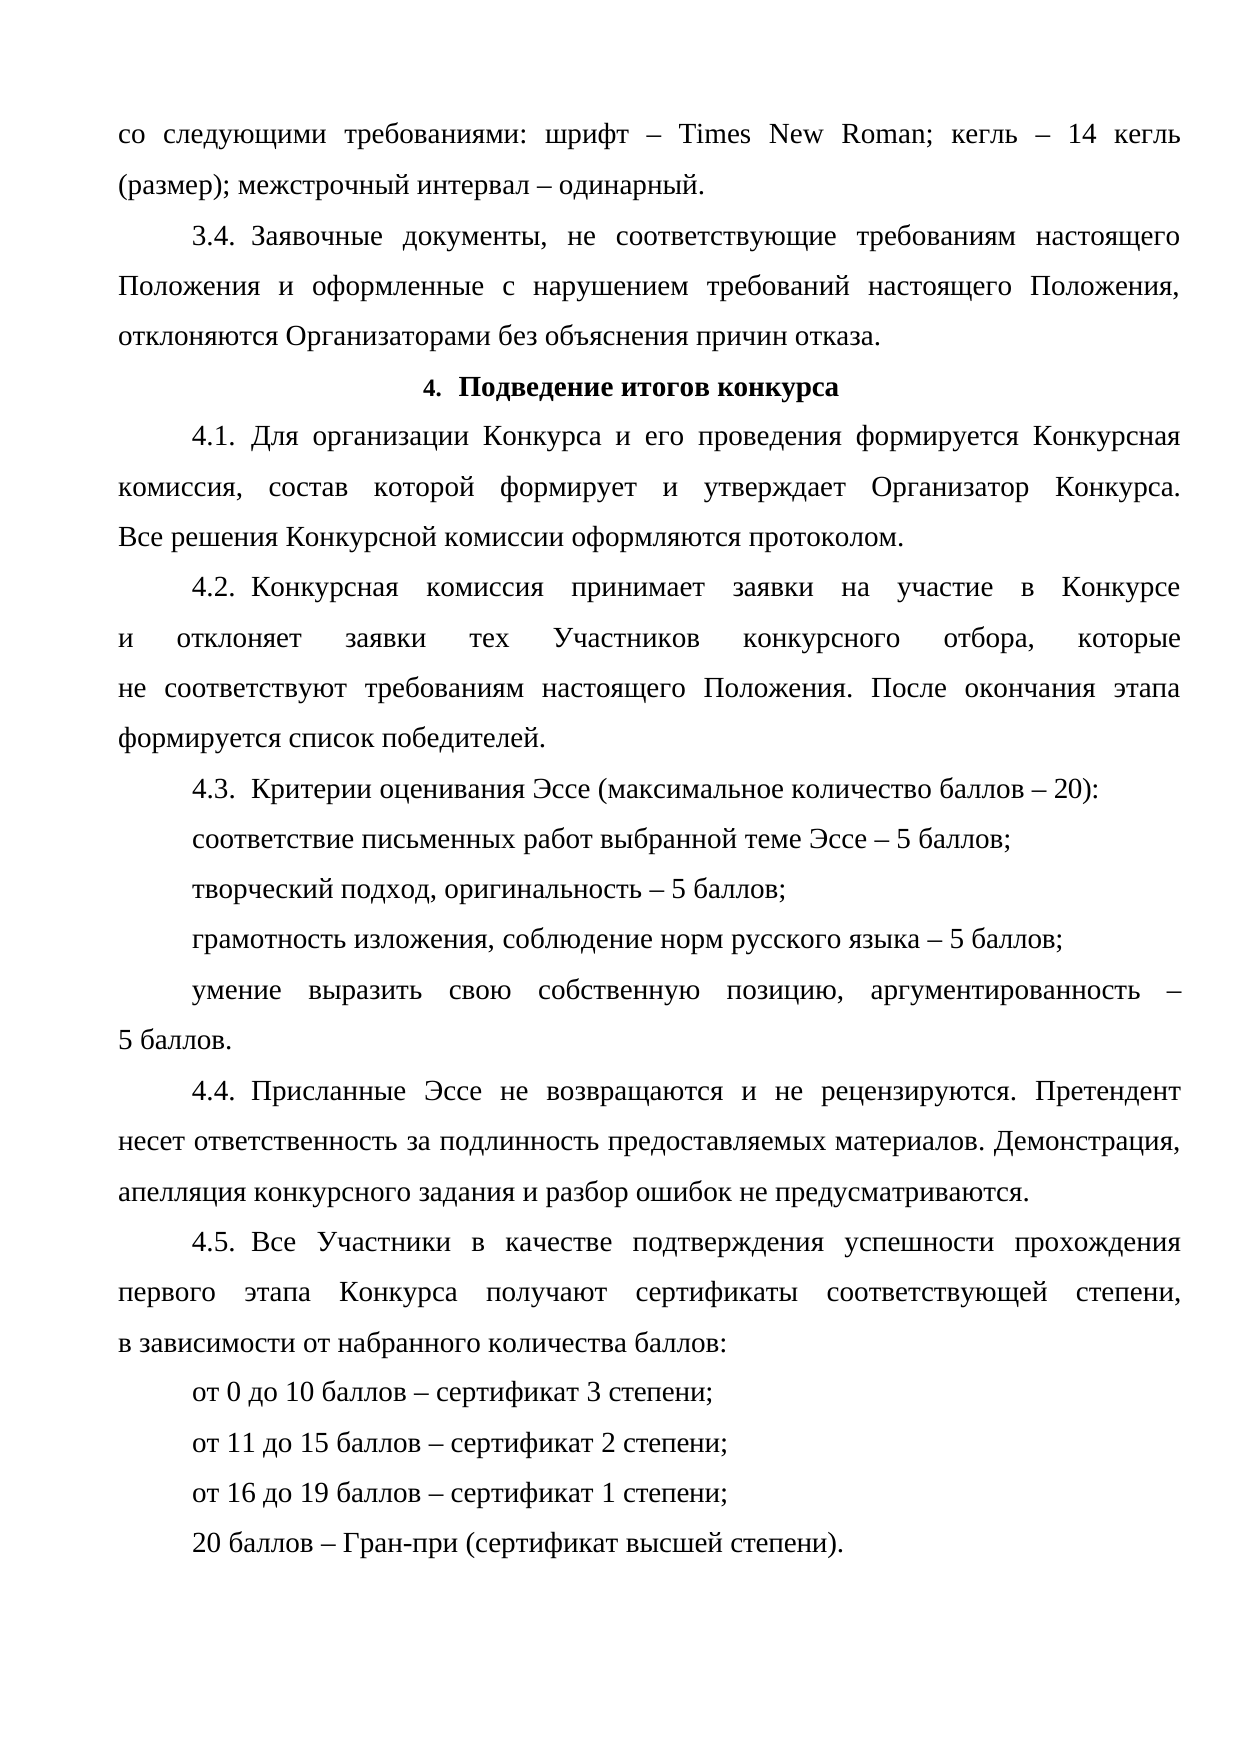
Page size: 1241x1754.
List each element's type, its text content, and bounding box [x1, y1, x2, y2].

text грамотность изложения, соблюдение норм русского языка – 5 баллов; [192, 922, 1192, 955]
list Конкурсная комиссия принимает заявки на участие в Конкурсе и отклоняет заявки тех Участников конкурсного отбора, которые не соответствуют требованиям настоящего Положения. После окончания этапа формируется список победителей. [118, 569, 1181, 754]
list Подведение итогов конкурса [423, 369, 1192, 402]
text со следующими требованиями: шрифт – Times New Roman; кегль – 14 кегль (размер); межстрочный интервал – одинарный. [118, 117, 1181, 201]
text от 11 до 15 баллов – сертификат 2 степени; [192, 1425, 1192, 1458]
text от 16 до 19 баллов – сертификат 1 степени; [192, 1475, 1192, 1509]
list Присланные Эссе не возвращаются и не рецензируются. Претендент несет ответственность за подлинность предоставляемых материалов. Демонстрация, апелляция конкурсного задания и разбор ошибок не предусматриваются. [118, 1073, 1181, 1207]
list Заявочные документы, не соответствующие требованиям настоящего Положения и оформленные с нарушением требований настоящего Положения, отклоняются Организаторами без объяснения причин отказа. [118, 218, 1181, 352]
list Все Участники в качестве подтверждения успешности прохождения первого этапа Конкурса получают сертификаты соответствующей степени, в зависимости от набранного количества баллов: [118, 1224, 1181, 1358]
list Для организации Конкурса и его проведения формируется Конкурсная комиссия, состав которой формирует и утверждает Организатор Конкурса. Все решения Конкурсной комиссии оформляются протоколом. [118, 418, 1181, 553]
list Критерии оценивания Эссе (максимальное количество баллов – 20): [192, 771, 1192, 804]
text умение выразить свою собственную позицию, аргументированность – 5 баллов. [118, 972, 1182, 1056]
text соответствие письменных работ выбранной теме Эссе – 5 баллов; творческий подход, оригинальность – 5 баллов; [192, 821, 1147, 905]
text от 0 до 10 баллов – сертификат 3 степени; [192, 1375, 1192, 1408]
text 20 баллов – Гран-при (сертификат высшей степени). [192, 1525, 1192, 1559]
